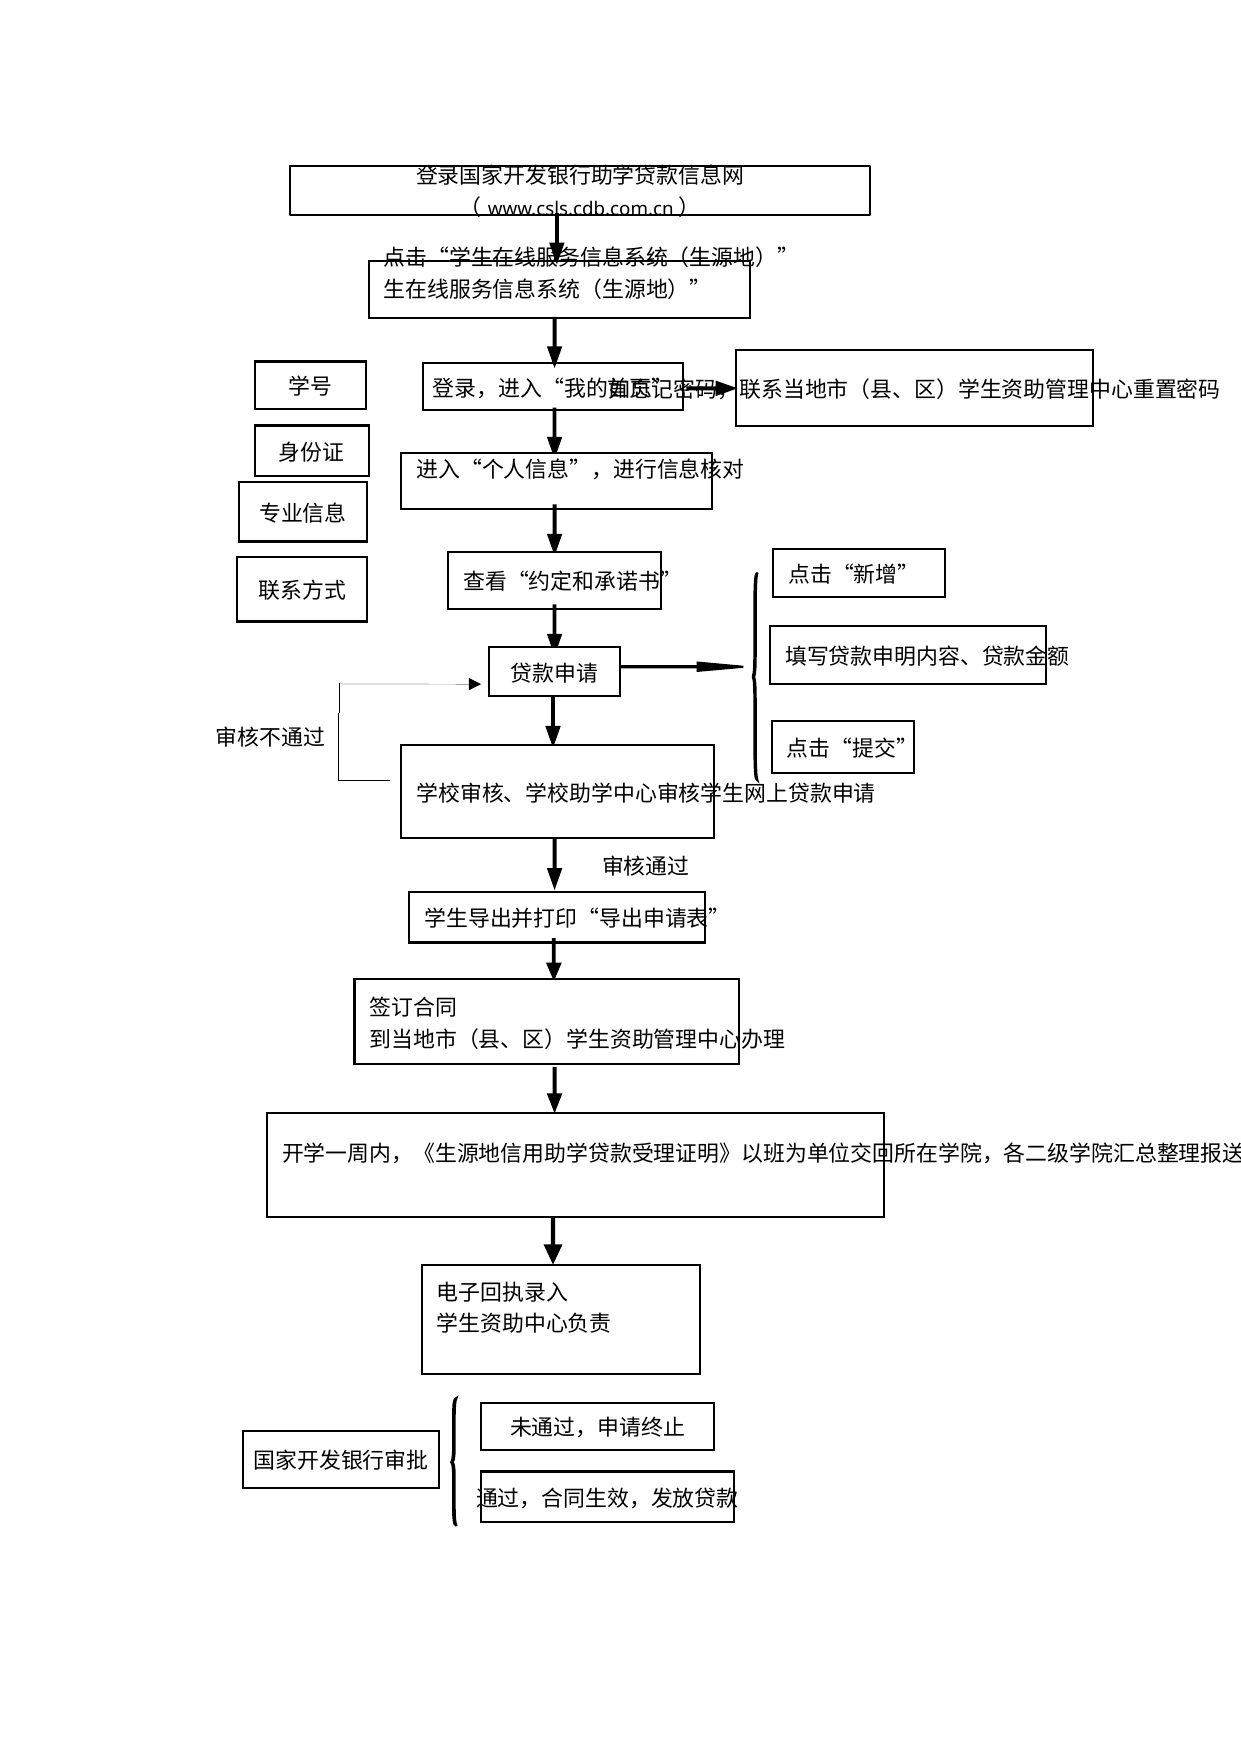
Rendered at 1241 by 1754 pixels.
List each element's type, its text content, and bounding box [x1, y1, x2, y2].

list 学生生源地助学贷款流程（续贷工作流程） [187, 162, 1053, 1527]
